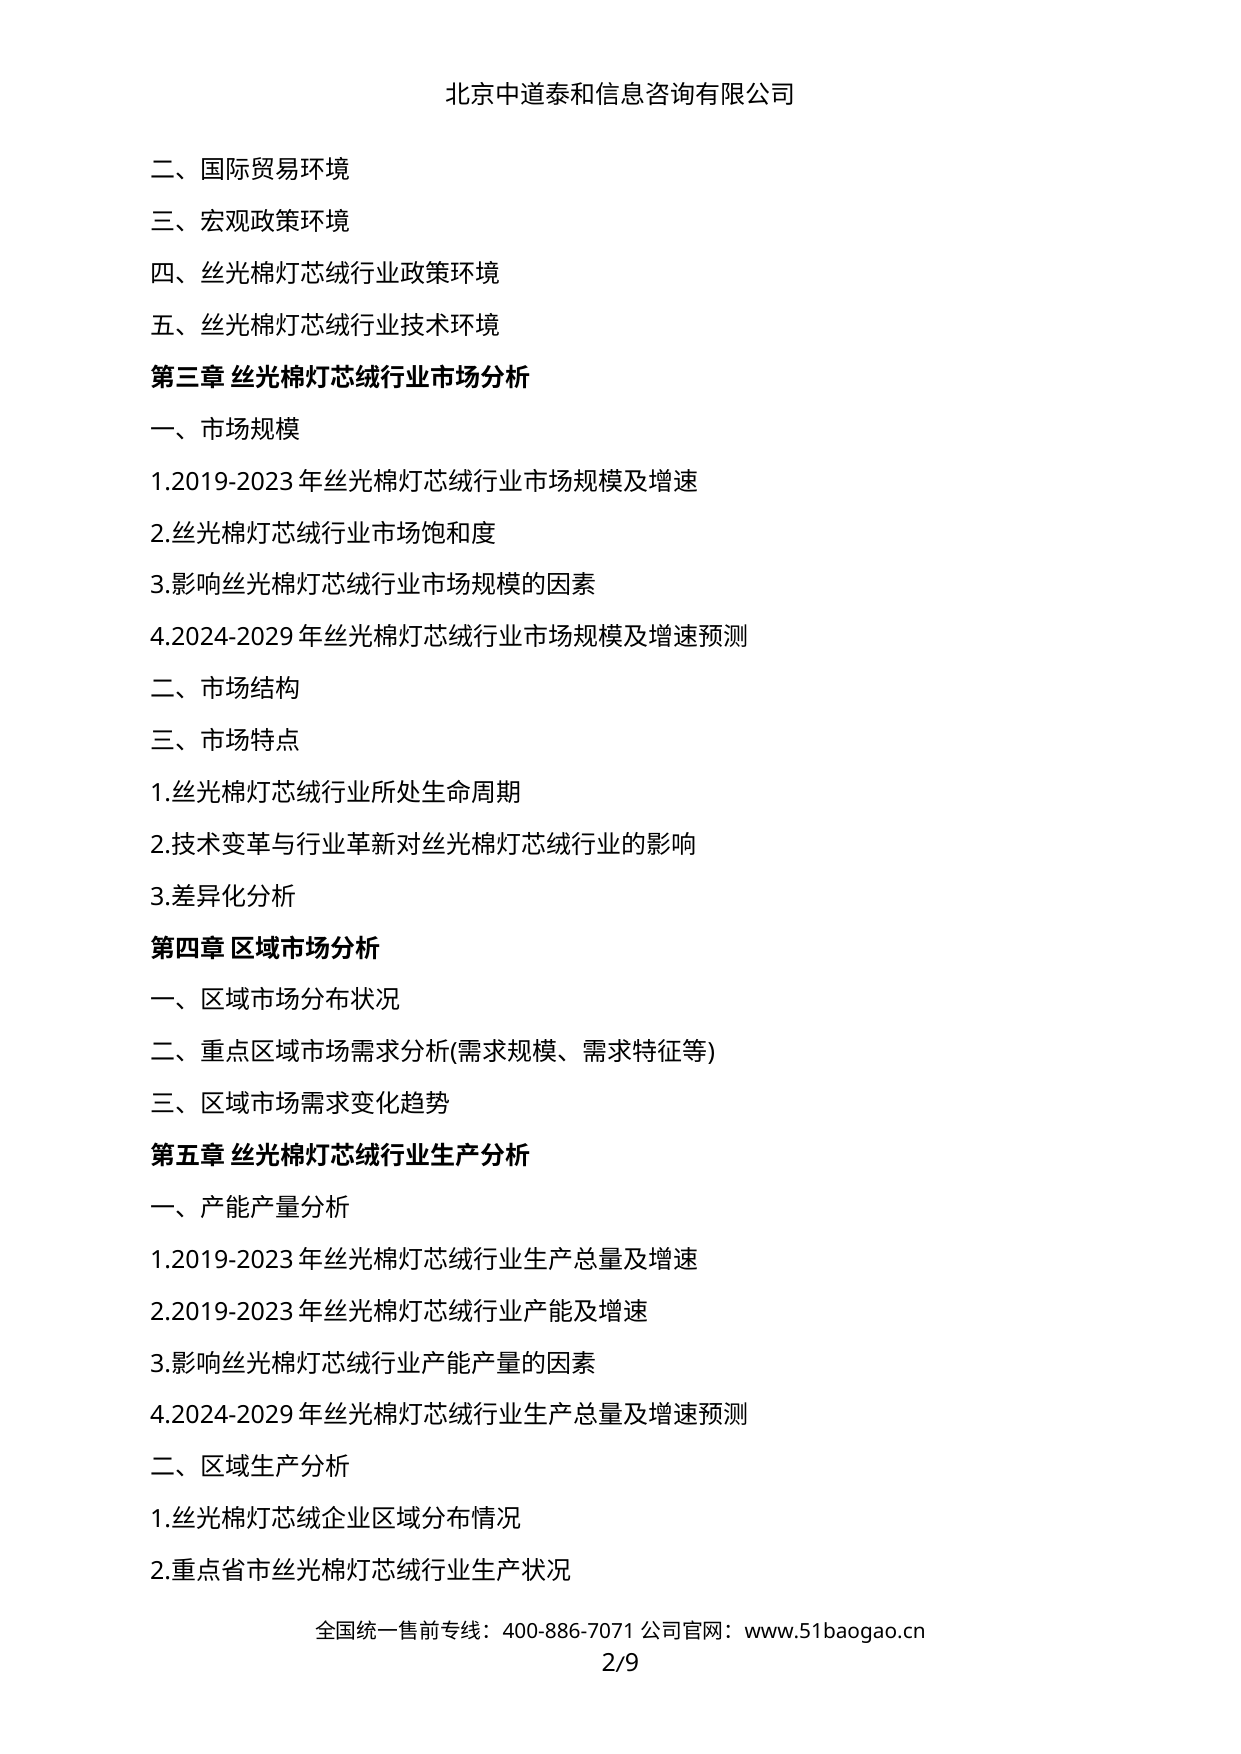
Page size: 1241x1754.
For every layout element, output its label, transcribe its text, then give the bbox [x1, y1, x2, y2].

text 一、区域市场分布状况 [150, 980, 1090, 1016]
text 1.2019-2023年丝光棉灯芯绒行业市场规模及增速 [150, 461, 1090, 497]
text 五、丝光棉灯芯绒行业技术环境 [150, 306, 1090, 342]
text 1.丝光棉灯芯绒企业区域分布情况 [150, 1499, 1090, 1535]
text 2.重点省市丝光棉灯芯绒行业生产状况 [150, 1551, 1090, 1587]
text 2.丝光棉灯芯绒行业市场饱和度 [150, 513, 1090, 549]
text 三、市场特点 [150, 721, 1090, 757]
text 3.影响丝光棉灯芯绒行业产能产量的因素 [150, 1343, 1090, 1379]
text 4.2024-2029年丝光棉灯芯绒行业生产总量及增速预测 [150, 1395, 1090, 1431]
text 第五章 丝光棉灯芯绒行业生产分析 [150, 1136, 1090, 1172]
text 3.差异化分析 [150, 876, 1090, 912]
text 第三章 丝光棉灯芯绒行业市场分析 [150, 357, 1090, 394]
text 四、丝光棉灯芯绒行业政策环境 [150, 254, 1090, 290]
text 二、区域生产分析 [150, 1447, 1090, 1483]
text 1.丝光棉灯芯绒行业所处生命周期 [150, 772, 1090, 809]
text 一、市场规模 [150, 409, 1090, 446]
text 二、国际贸易环境 [150, 150, 1090, 186]
text 2.2019-2023年丝光棉灯芯绒行业产能及增速 [150, 1291, 1090, 1327]
text 一、产能产量分析 [150, 1187, 1090, 1224]
text 1.2019-2023年丝光棉灯芯绒行业生产总量及增速 [150, 1239, 1090, 1276]
text 三、宏观政策环境 [150, 202, 1090, 238]
text 3.影响丝光棉灯芯绒行业市场规模的因素 [150, 565, 1090, 601]
text 三、区域市场需求变化趋势 [150, 1084, 1090, 1120]
text 2.技术变革与行业革新对丝光棉灯芯绒行业的影响 [150, 824, 1090, 861]
text 第四章 区域市场分析 [150, 928, 1090, 964]
text 二、重点区域市场需求分析(需求规模、需求特征等) [150, 1032, 1090, 1068]
text 4.2024-2029年丝光棉灯芯绒行业市场规模及增速预测 [150, 617, 1090, 653]
text 二、市场结构 [150, 669, 1090, 705]
